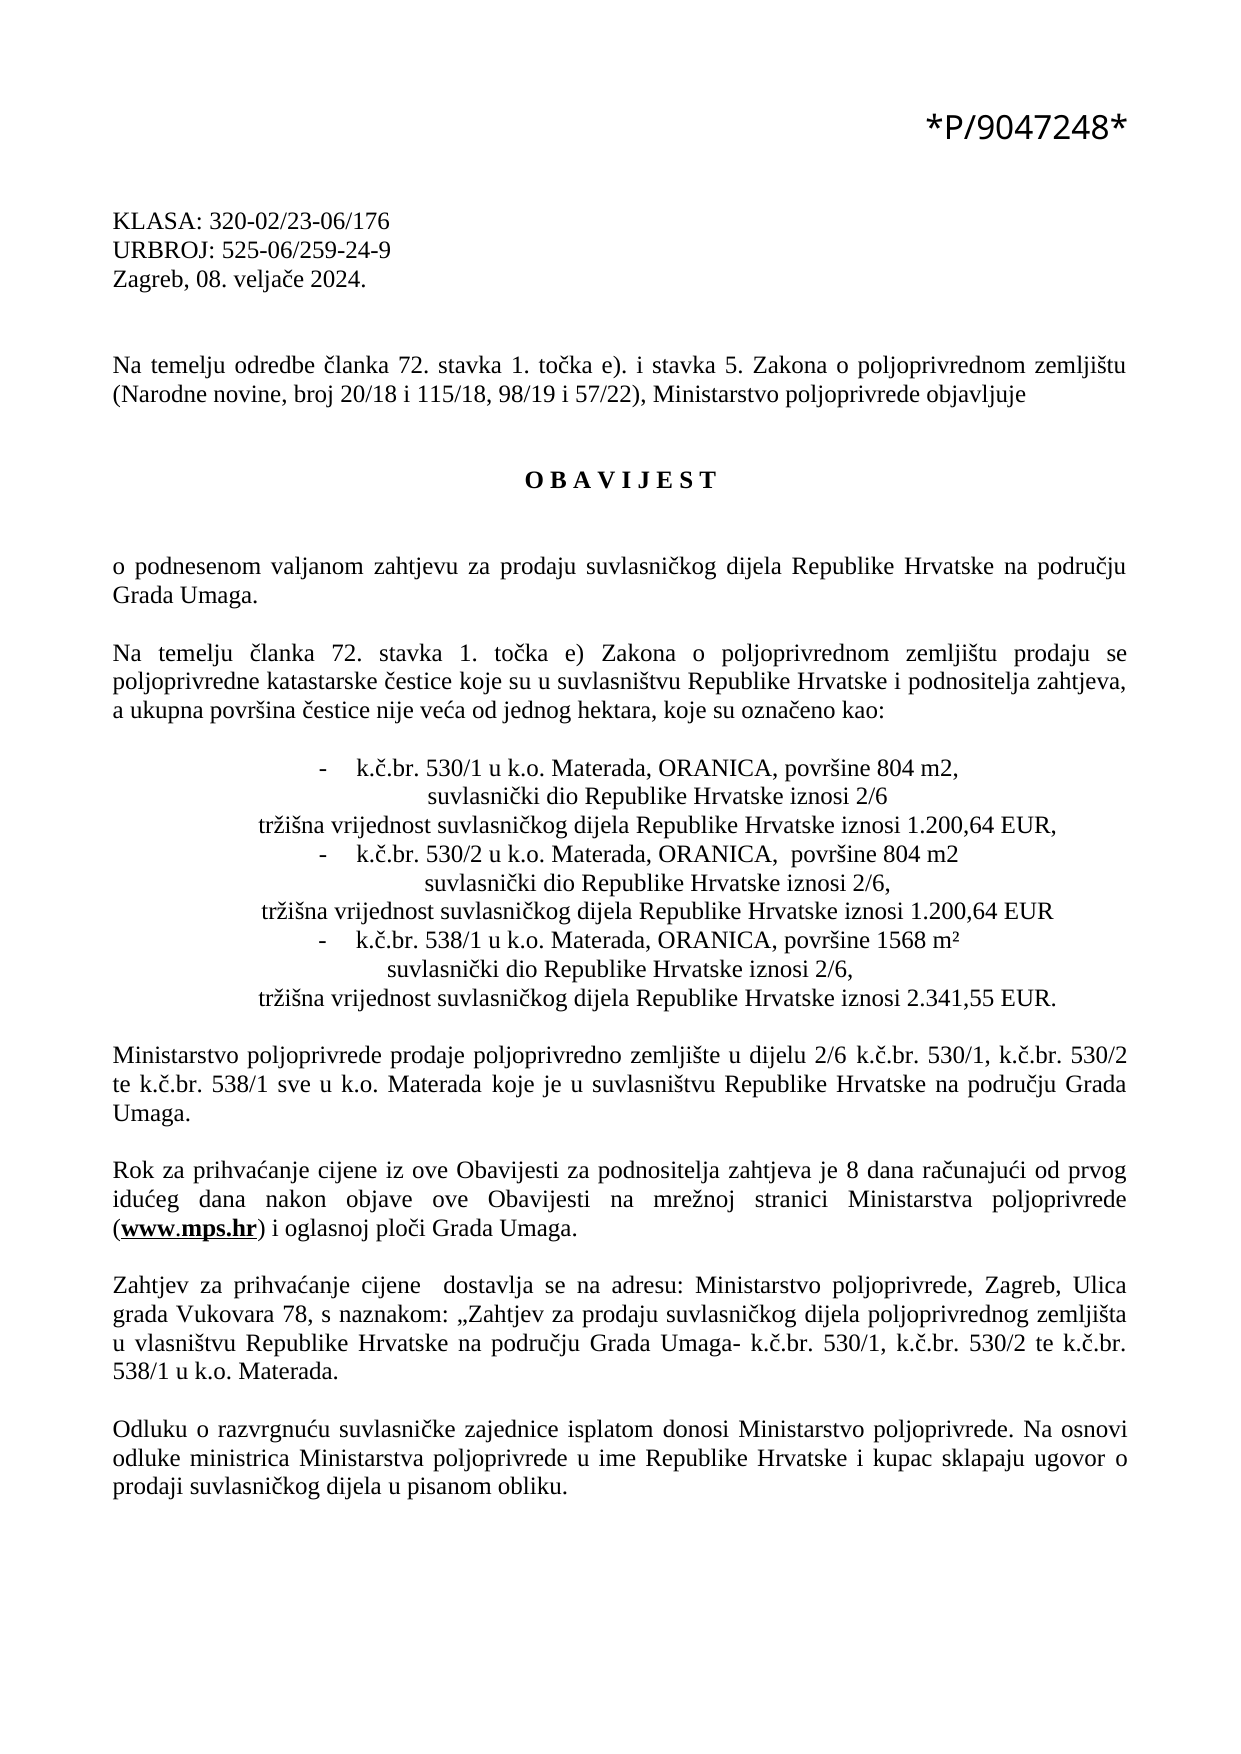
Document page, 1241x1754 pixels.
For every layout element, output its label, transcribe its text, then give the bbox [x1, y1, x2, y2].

text suvlasnički dio Republike Hrvatske iznosi 2/6, [112, 954, 1128, 983]
text Na temelju članka 72. stavka 1. točka e) Zakona o poljoprivrednom zemljištu prodaju se poljoprivredne katastarske čestice koje su u suvlasništvu Republike Hrvatske i podnositelja zahtjeva, a ukupna površina čestice nije veća od jednog hektara, koje su označeno kao: [112, 638, 1128, 724]
list k.č.br. 530/2 u k.o. Materada, ORANICA, površine 804 m2 [150, 839, 1128, 868]
list k.č.br. 538/1 u k.o. Materada, ORANICA, površine 1568 m² [150, 925, 1128, 954]
text Zahtjev za prihvaćanje cijene dostavlja se na adresu: Ministarstvo poljoprivrede, Zagreb, Ulica grada Vukovara 78, s naznakom: „Zahtjev za prodaju suvlasničkog dijela poljoprivrednog zemljišta u vlasništvu Republike Hrvatske na području Grada Umaga- k.č.br. 530/1, k.č.br. 530/2 te k.č.br. 538/1 u k.o. Materada. [112, 1270, 1128, 1385]
text Ministarstvo poljoprivrede prodaje poljoprivredno zemljište u dijelu 2/6 k.č.br. 530/1, k.č.br. 530/2 te k.č.br. 538/1 sve u k.o. Materada koje je u suvlasništvu Republike Hrvatske na području Grada Umaga. [112, 1040, 1128, 1126]
list tržišna vrijednost suvlasničkog dijela Republike Hrvatske iznosi 1.200,64 EUR [187, 896, 1128, 925]
text O B A V I J E S T [112, 465, 1128, 494]
text o podnesenom valjanom zahtjevu za prodaju suvlasničkog dijela Republike Hrvatske na području Grada Umaga. [112, 551, 1128, 609]
text KLASA: 320-02/23-06/176 [112, 206, 1128, 235]
list suvlasnički dio Republike Hrvatske iznosi 2/6, [187, 868, 1128, 896]
list k.č.br. 530/1 u k.o. Materada, ORANICA, površine 804 m2, [150, 753, 1128, 781]
text *P/9047248* [657, 103, 1128, 149]
text Zagreb, 08. veljače 2024. [112, 264, 1128, 293]
text URBROJ: 525-06/259-24-9 [112, 235, 1128, 264]
text tržišna vrijednost suvlasničkog dijela Republike Hrvatske iznosi 2.341,55 EUR. [112, 983, 1128, 1011]
list tržišna vrijednost suvlasničkog dijela Republike Hrvatske iznosi 1.200,64 EUR, [187, 810, 1128, 839]
text Rok za prihvaćanje cijene iz ove Obavijesti za podnositelja zahtjeva je 8 dana računajući od prvog idućeg dana nakon objave ove Obavijesti na mrežnoj stranici Ministarstva poljoprivrede (www.mps.hr) i oglasnoj ploči Grada Umaga. [112, 1155, 1128, 1241]
text Na temelju odredbe članka 72. stavka 1. točka e). i stavka 5. Zakona o poljoprivrednom zemljištu (Narodne novine, broj 20/18 i 115/18, 98/19 i 57/22), Ministarstvo poljoprivrede objavljuje [112, 350, 1128, 408]
text Odluku o razvrgnuću suvlasničke zajednice isplatom donosi Ministarstvo poljoprivrede. Na osnovi odluke ministrica Ministarstva poljoprivrede u ime Republike Hrvatske i kupac sklapaju ugovor o prodaji suvlasničkog dijela u pisanom obliku. [112, 1414, 1128, 1500]
list suvlasnički dio Republike Hrvatske iznosi 2/6 [187, 781, 1128, 810]
